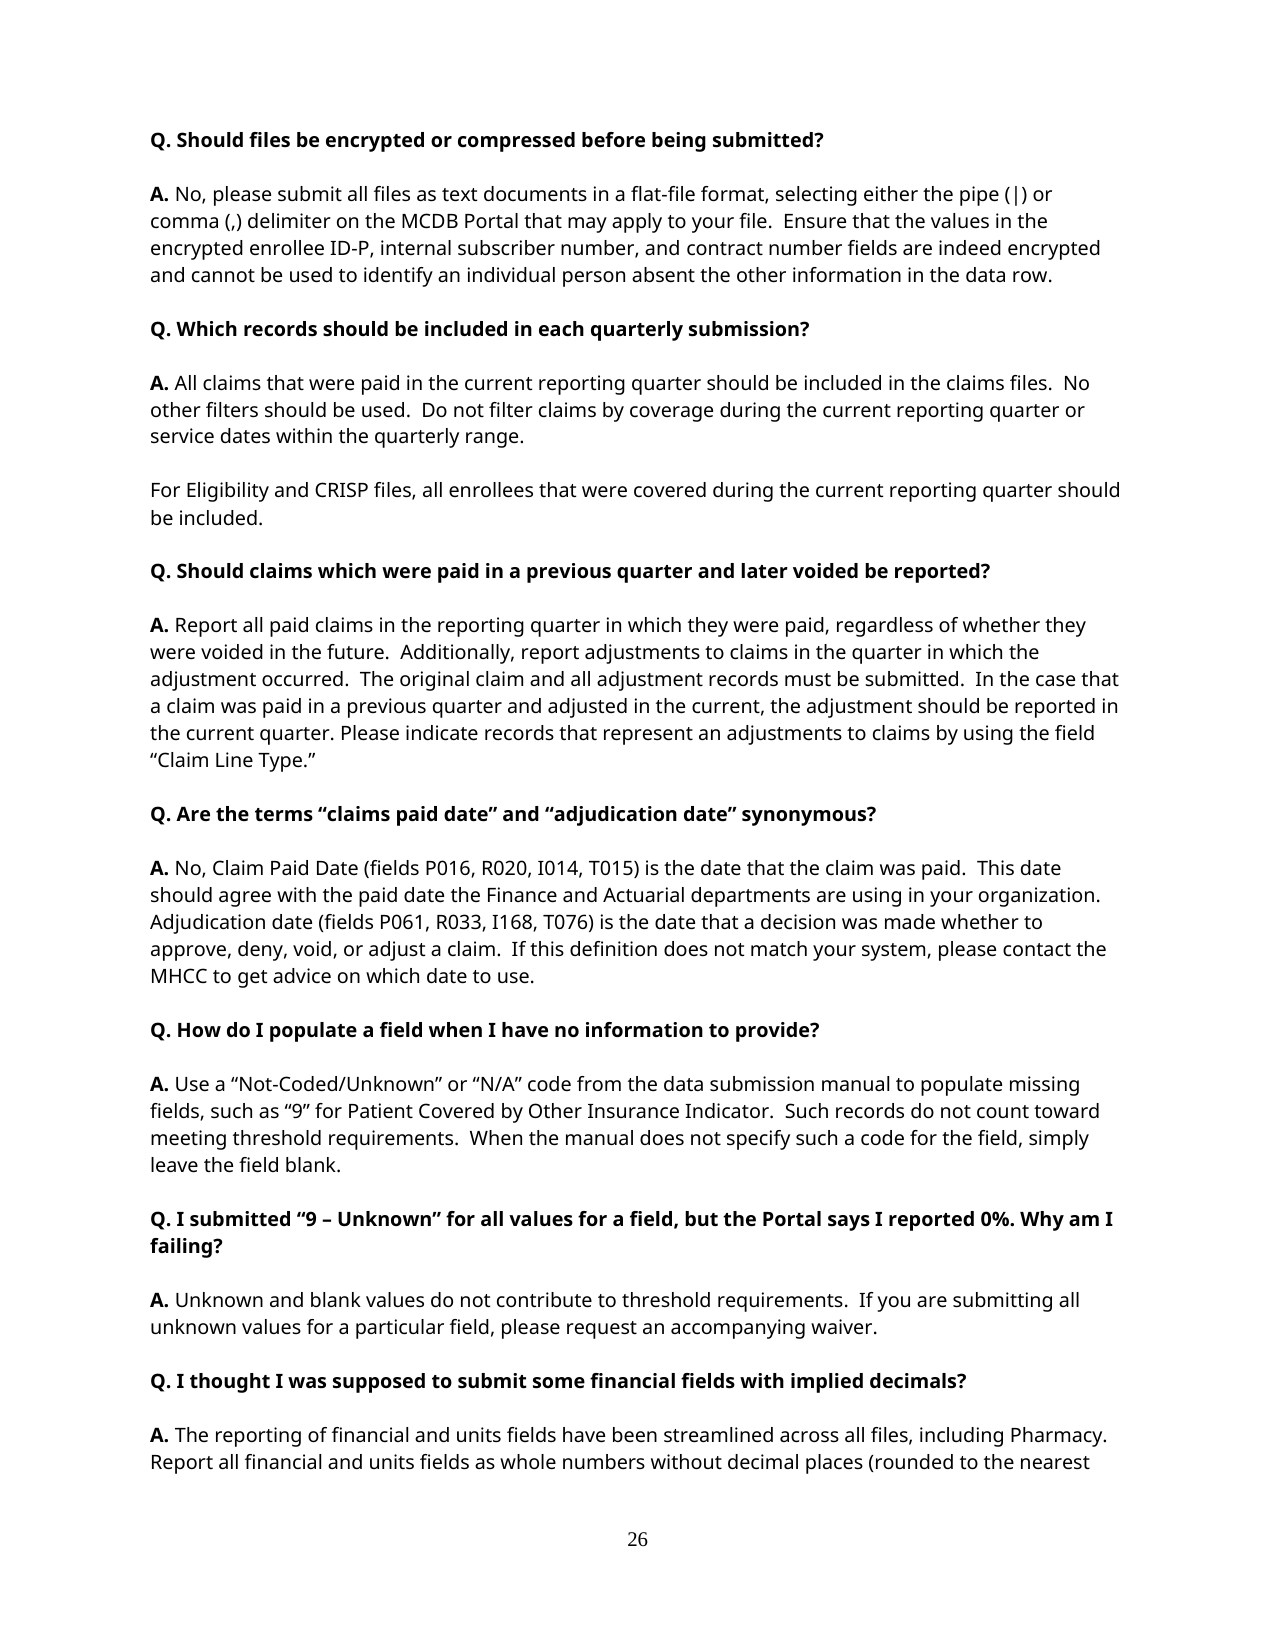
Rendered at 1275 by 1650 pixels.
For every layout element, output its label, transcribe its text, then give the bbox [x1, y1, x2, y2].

text Q. I submitted “9 – Unknown” for all values for a field, but the Portal says I reported 0%. Why am I failing? [150, 1205, 1125, 1259]
text Q. Should files be encrypted or compressed before being submitted? [150, 126, 1125, 153]
text A. All claims that were paid in the current reporting quarter should be included in the claims files. No other filters should be used. Do not filter claims by coverage during the current reporting quarter or service dates within the quarterly range. [150, 369, 1125, 450]
text Q. Should claims which were paid in a previous quarter and later voided be reported? [150, 558, 1125, 585]
text For Eligibility and CRISP files, all enrollees that were covered during the current reporting quarter should be included. [150, 477, 1125, 531]
text A. Unknown and blank values do not contribute to threshold requirements. If you are submitting all unknown values for a particular field, please request an accompanying waiver. [150, 1286, 1125, 1340]
text Q. Which records should be included in each quarterly submission? [150, 315, 1125, 342]
text A. No, Claim Paid Date (fields P016, R020, I014, T015) is the date that the claim was paid. This date should agree with the paid date the Finance and Actuarial departments are using in your organization. Adjudication date (fields P061, R033, I168, T076) is the date that a decision was made whether to approve, deny, void, or adjust a claim. If this definition does not match your system, please contact the MHCC to get advice on which date to use. [150, 854, 1125, 989]
text Q. Are the terms “claims paid date” and “adjudication date” synonymous? [150, 801, 1125, 827]
text A. Report all paid claims in the reporting quarter in which they were paid, regardless of whether they were voided in the future. Additionally, report adjustments to claims in the quarter in which the adjustment occurred. The original claim and all adjustment records must be submitted. In the case that a claim was paid in a previous quarter and adjusted in the current, the adjustment should be reported in the current quarter. Please indicate records that represent an adjustments to claims by using the field “Claim Line Type.” [150, 612, 1125, 773]
text A. Use a “Not-Coded/Unknown” or “N/A” code from the data submission manual to populate missing fields, such as “9” for Patient Covered by Other Insurance Indicator. Such records do not count toward meeting threshold requirements. When the manual does not specify such a code for the field, simply leave the field blank. [150, 1070, 1125, 1178]
text A. No, please submit all files as text documents in a flat-file format, selecting either the pipe (|) or comma (,) delimiter on the MCDB Portal that may apply to your file. Ensure that the values in the encrypted enrollee ID-P, internal subscriber number, and contract number fields are indeed encrypted and cannot be used to identify an individual person absent the other information in the data row. [150, 180, 1125, 288]
text Q. How do I populate a field when I have no information to provide? [150, 1016, 1125, 1043]
text Q. I thought I was supposed to submit some financial fields with implied decimals? [150, 1367, 1125, 1394]
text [150, 1421, 1125, 1475]
